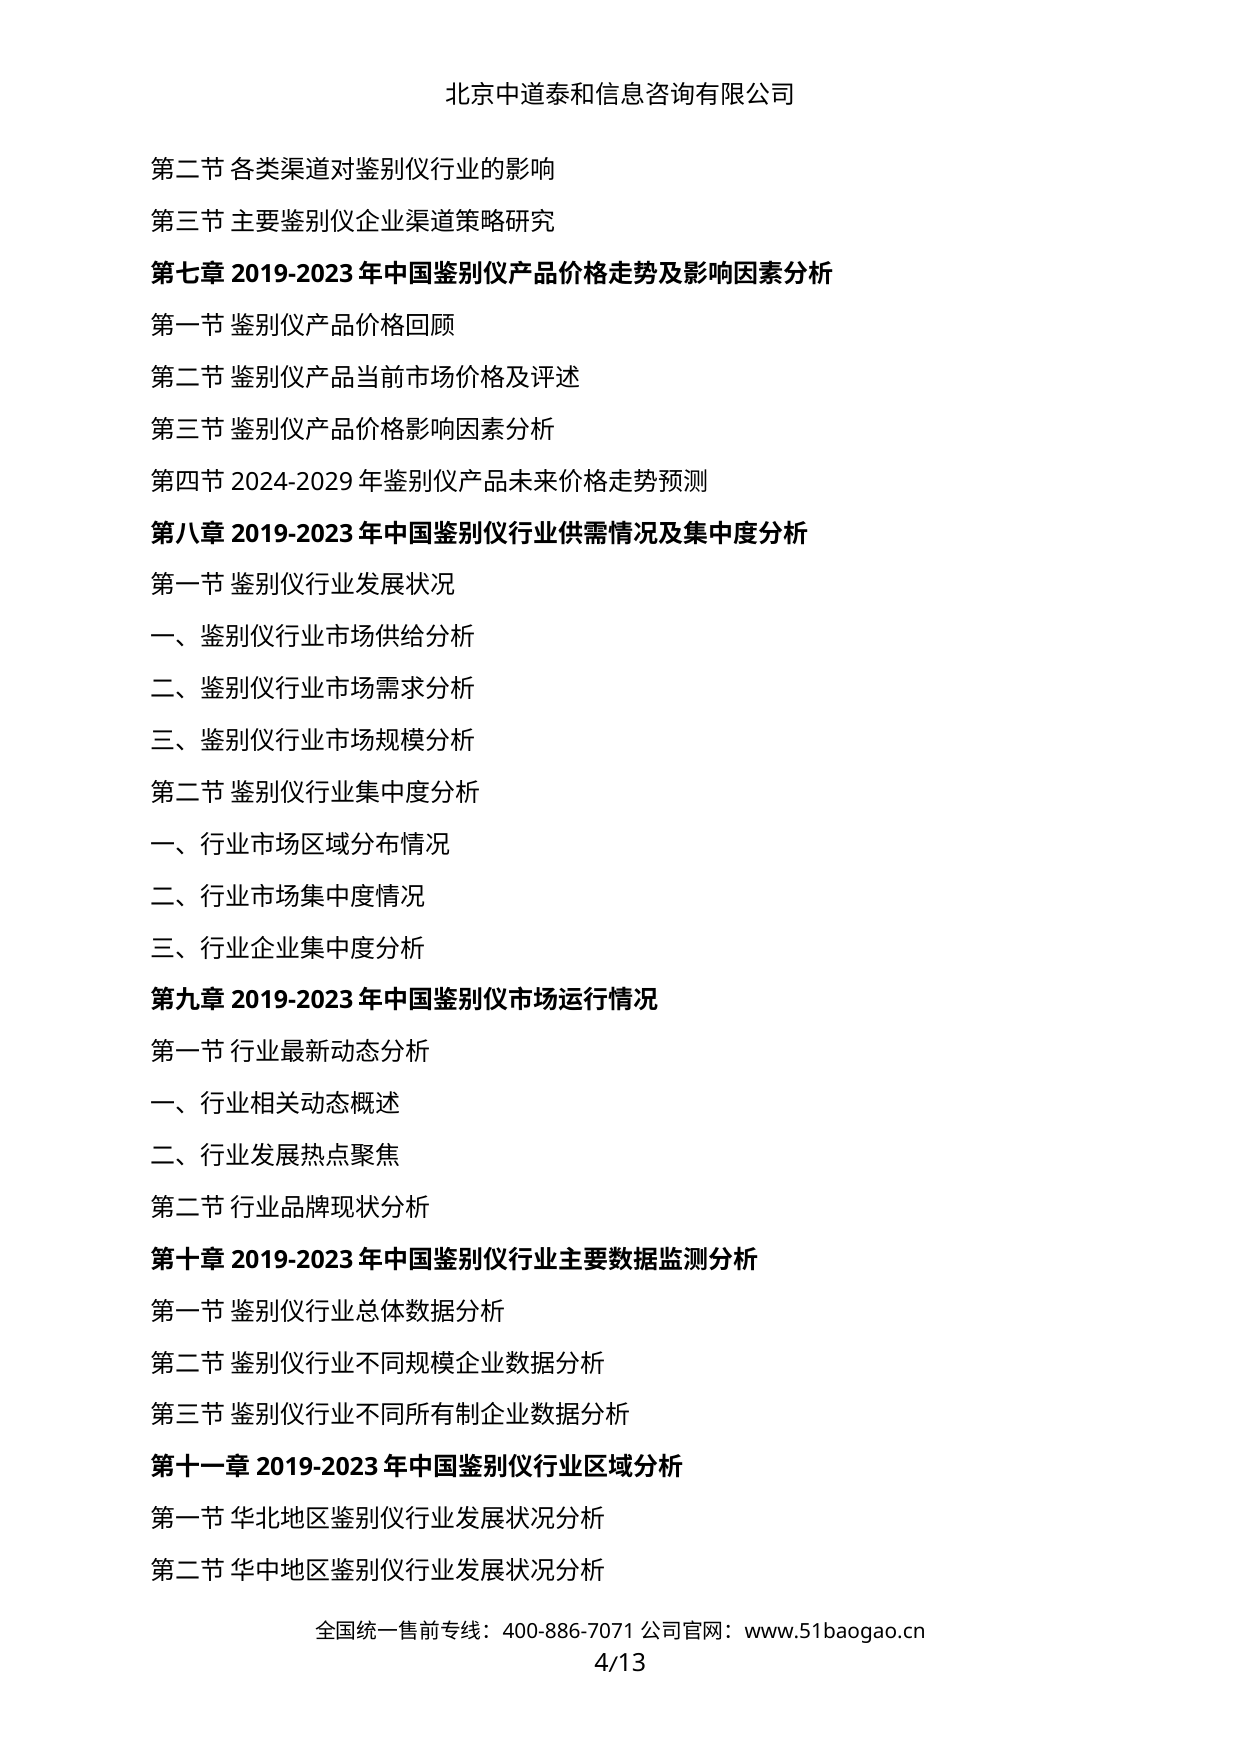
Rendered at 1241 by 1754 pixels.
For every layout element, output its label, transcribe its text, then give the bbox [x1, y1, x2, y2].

text 第一节 鉴别仪产品价格回顾 [150, 306, 1090, 342]
text 二、鉴别仪行业市场需求分析 [150, 669, 1090, 705]
text 第二节 华中地区鉴别仪行业发展状况分析 [150, 1551, 1090, 1587]
text 第十章 2019-2023年中国鉴别仪行业主要数据监测分析 [150, 1239, 1090, 1276]
text 第八章 2019-2023年中国鉴别仪行业供需情况及集中度分析 [150, 513, 1090, 549]
text 第二节 鉴别仪行业不同规模企业数据分析 [150, 1343, 1090, 1379]
text 第二节 鉴别仪行业集中度分析 [150, 772, 1090, 809]
text 二、行业发展热点聚焦 [150, 1136, 1090, 1172]
text 第二节 各类渠道对鉴别仪行业的影响 [150, 150, 1090, 186]
text 第十一章 2019-2023年中国鉴别仪行业区域分析 [150, 1447, 1090, 1483]
text 第二节 行业品牌现状分析 [150, 1187, 1090, 1224]
text 第三节 鉴别仪产品价格影响因素分析 [150, 409, 1090, 446]
text 第一节 行业最新动态分析 [150, 1032, 1090, 1068]
text 第一节 鉴别仪行业总体数据分析 [150, 1291, 1090, 1327]
text 一、鉴别仪行业市场供给分析 [150, 617, 1090, 653]
text 第七章 2019-2023年中国鉴别仪产品价格走势及影响因素分析 [150, 254, 1090, 290]
text 三、鉴别仪行业市场规模分析 [150, 721, 1090, 757]
text 第三节 鉴别仪行业不同所有制企业数据分析 [150, 1395, 1090, 1431]
text 第一节 华北地区鉴别仪行业发展状况分析 [150, 1499, 1090, 1535]
text 三、行业企业集中度分析 [150, 928, 1090, 964]
text 一、行业相关动态概述 [150, 1084, 1090, 1120]
text 第一节 鉴别仪行业发展状况 [150, 565, 1090, 601]
text 第九章 2019-2023年中国鉴别仪市场运行情况 [150, 980, 1090, 1016]
text 第三节 主要鉴别仪企业渠道策略研究 [150, 202, 1090, 238]
text 二、行业市场集中度情况 [150, 876, 1090, 912]
text 一、行业市场区域分布情况 [150, 824, 1090, 861]
text 第二节 鉴别仪产品当前市场价格及评述 [150, 357, 1090, 394]
text 第四节 2024-2029年鉴别仪产品未来价格走势预测 [150, 461, 1090, 497]
